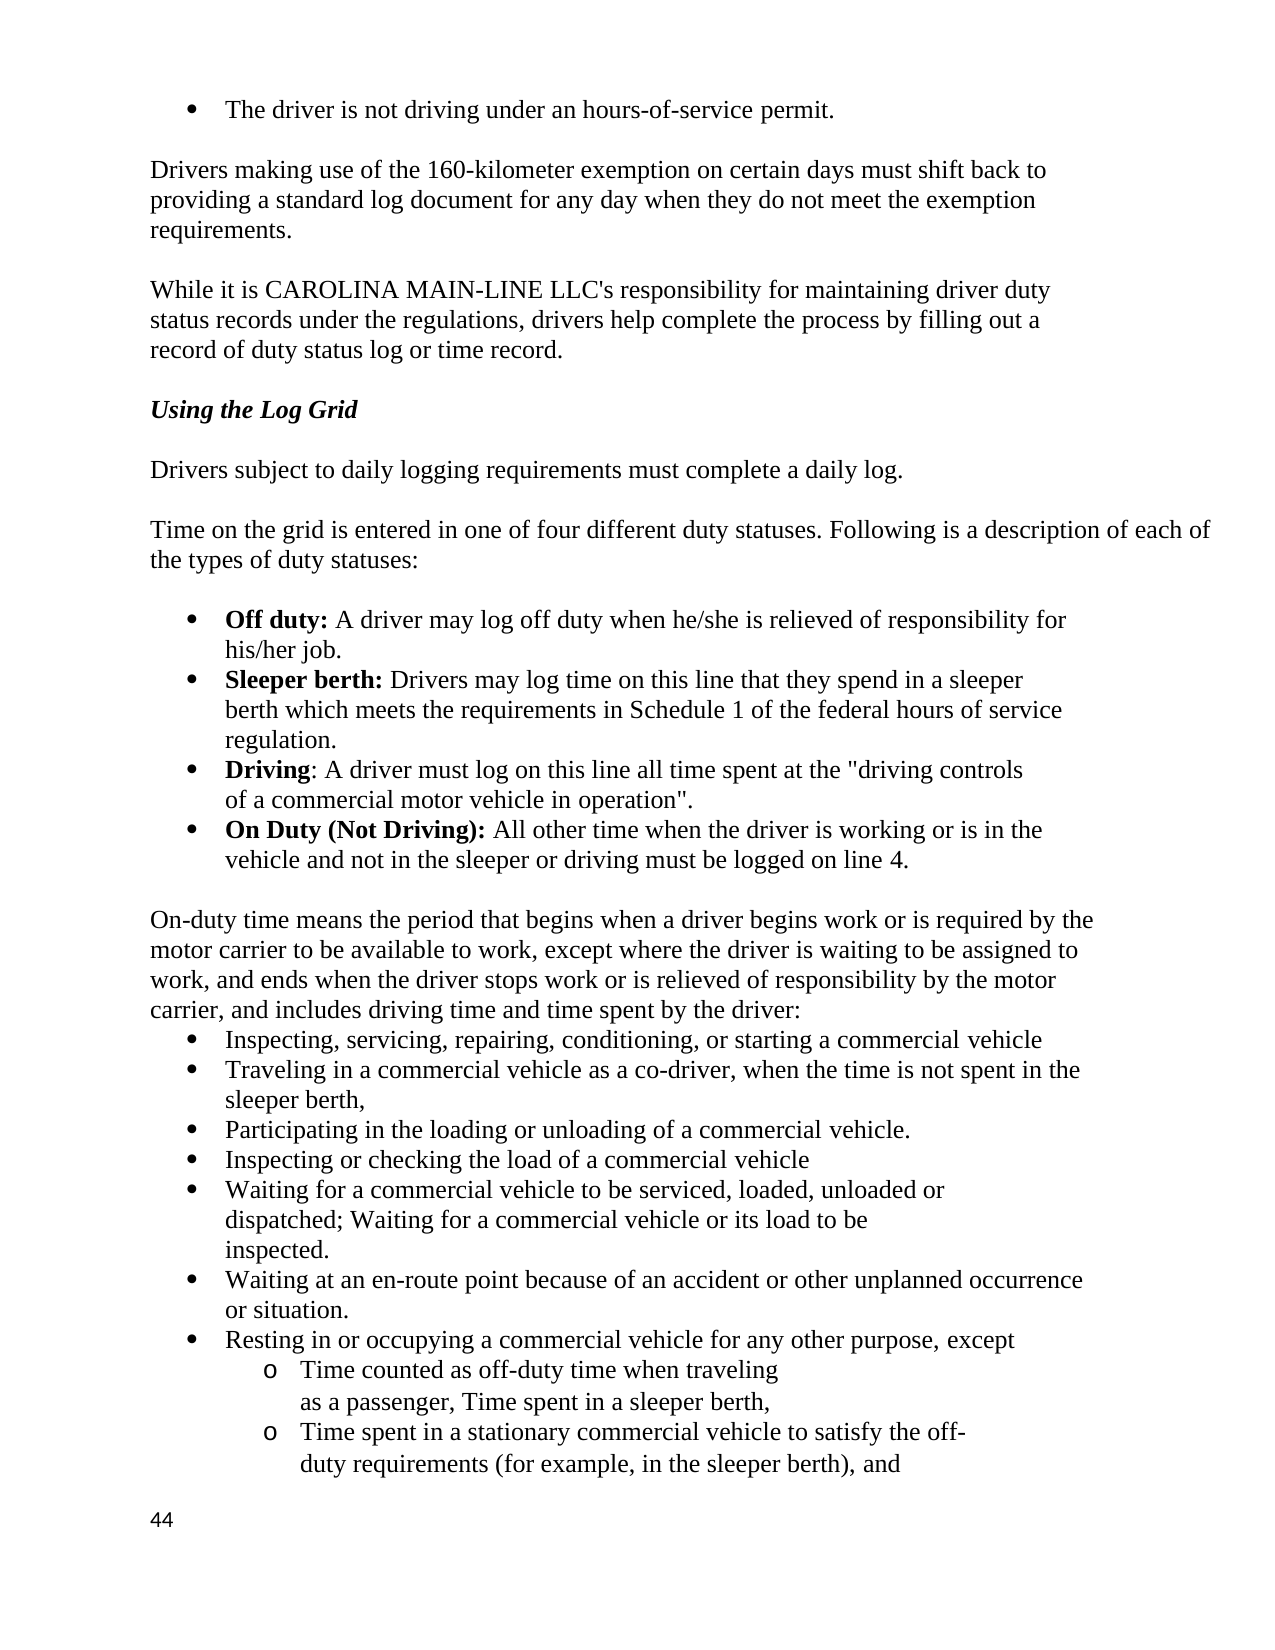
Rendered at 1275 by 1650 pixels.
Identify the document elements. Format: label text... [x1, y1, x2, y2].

list Traveling in a commercial vehicle as a co-driver, when the time is not spent in the sleeper berth, [187, 1054, 1128, 1114]
list Sleeper berth: Drivers may log time on this line that they spend in a sleeper berth which meets the requirements in Schedule 1 of the federal hours of service regulation. [187, 664, 1080, 754]
text Drivers subject to daily logging requirements must complete a daily log. [150, 454, 1215, 484]
list Off duty: A driver may log off duty when he/she is relieved of responsibility for his/her job. [187, 604, 1080, 664]
list Waiting for a commercial vehicle to be serviced, loaded, unloaded or dispatched; Waiting for a commercial vehicle or its load to be inspected. [187, 1174, 955, 1264]
list On Duty (Not Driving): All other time when the driver is working or is in the vehicle and not in the sleeper or driving must be logged on line 4. [187, 814, 1093, 874]
list Resting in or occupying a commercial vehicle for any other purpose, except [187, 1324, 1087, 1354]
text Drivers making use of the 160-kilometer exemption on certain days must shift back to providing a standard log document for any day when they do not meet the exemption requirements. [150, 154, 1119, 244]
text On-duty time means the period that begins when a driver begins work or is required by the motor carrier to be available to work, except where the driver is waiting to be assigned to work, and ends when the driver stops work or is relieved of responsibility by the motor carrier, and includes driving time and time spent by the driver: [150, 904, 1130, 1024]
text While it is CAROLINA MAIN-LINE LLC's responsibility for maintaining driver duty status records under the regulations, drivers help complete the process by filling out a record of duty status log or time record. [150, 274, 1087, 364]
list The driver is not driving under an hours-of-service permit. [187, 94, 1215, 124]
list Driving: A driver must log on this line all time spent at the "driving controls of a commercial motor vehicle in operation". [187, 754, 1041, 814]
list Inspecting, servicing, repairing, conditioning, or starting a commercial vehicle [187, 1024, 1215, 1054]
subtitle Using the Log Grid [150, 394, 1215, 424]
text Time on the grid is entered in one of four different duty statuses. Following is a description of each of the types of duty statuses: [150, 514, 1215, 574]
list Waiting at an en-route point because of an accident or other unplanned occurrence or situation. [187, 1264, 1087, 1324]
list Time counted as off-duty time when traveling as a passenger, Time spent in a sleeper berth, [262, 1354, 791, 1416]
list Time spent in a stationary commercial vehicle to satisfy the off-duty requirements (for example, in the sleeper berth), and [262, 1416, 989, 1478]
list Inspecting or checking the load of a commercial vehicle [187, 1144, 1215, 1174]
list Participating in the loading or unloading of a commercial vehicle. [187, 1114, 1128, 1144]
